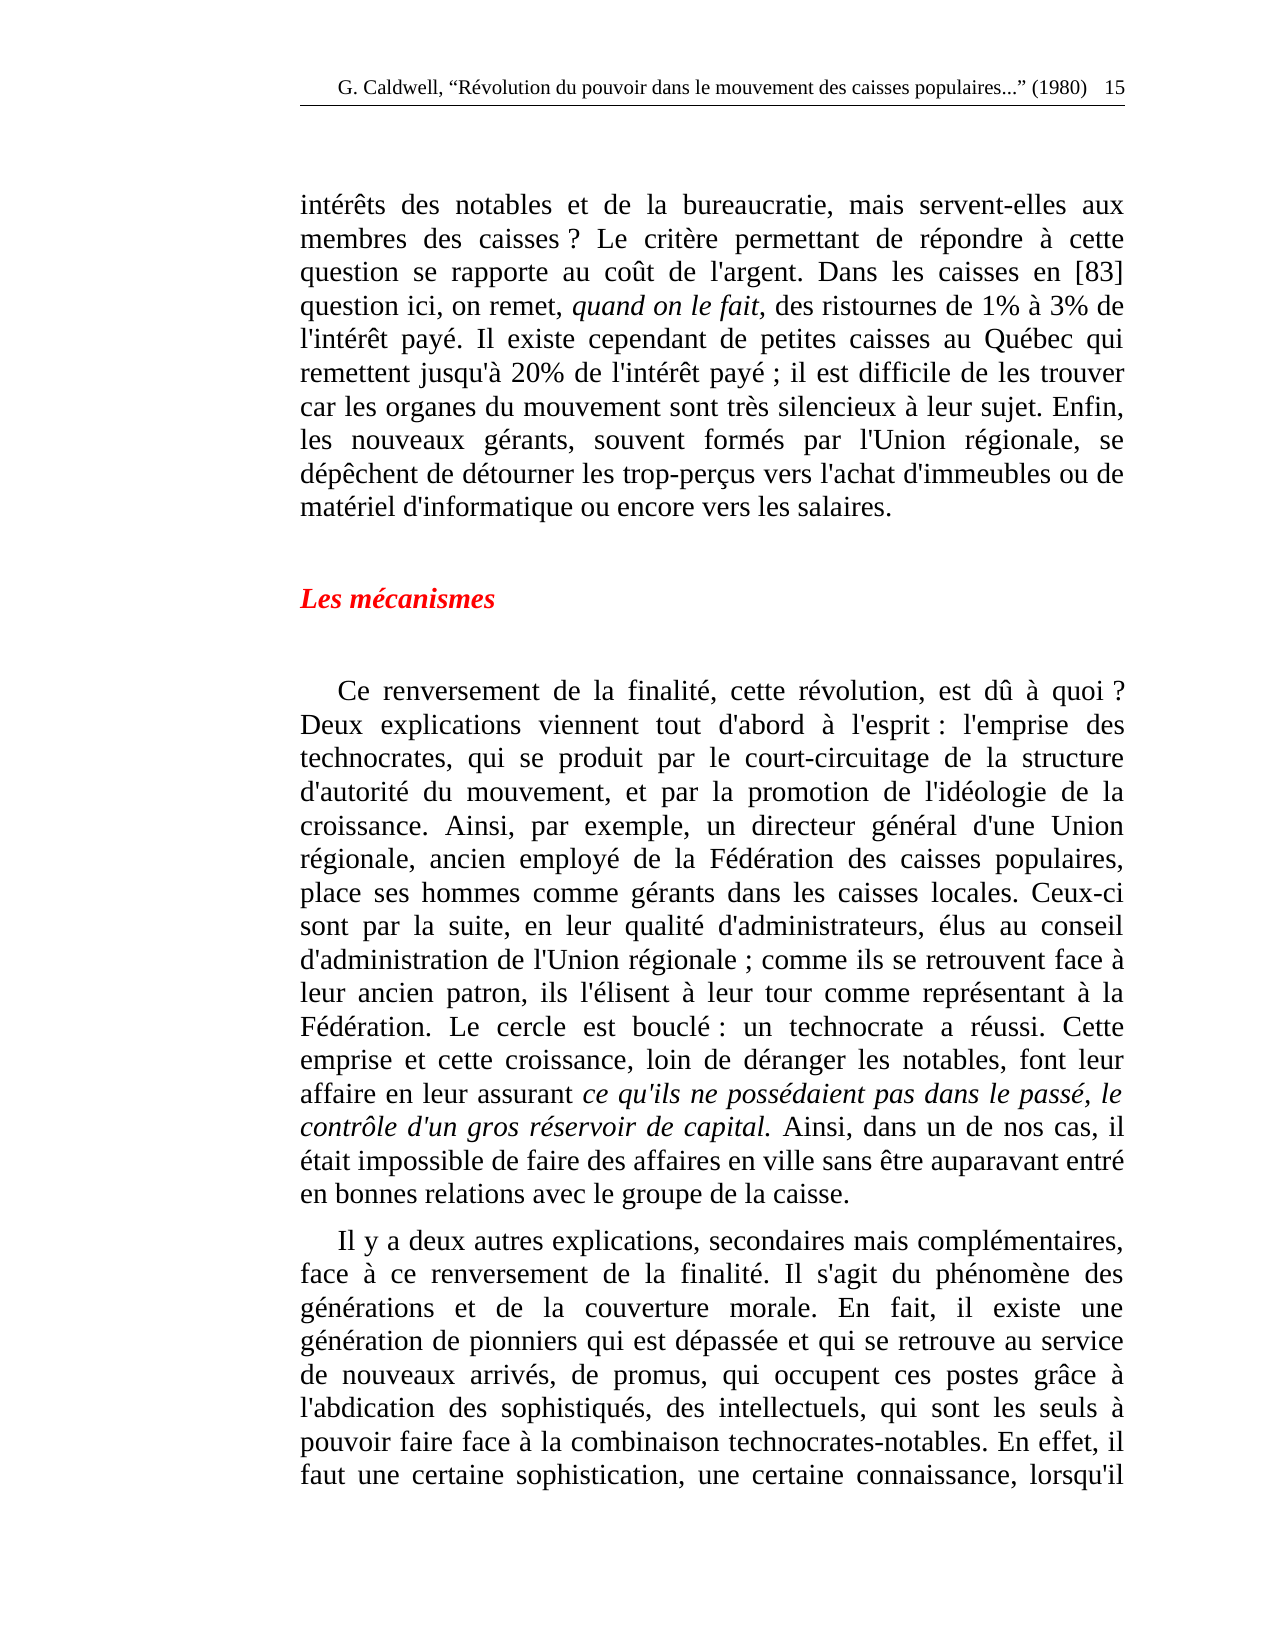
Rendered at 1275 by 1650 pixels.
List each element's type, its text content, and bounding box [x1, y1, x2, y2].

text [300, 187, 1125, 523]
text Ce renversement de la finalité, cette révolution, est dû à quoi ? Deux explications viennent tout d'abord à l'esprit : l'emprise des technocrates, qui se produit par le court-circuitage de la structure d'autorité du mouvement, et par la promotion de l'idéologie de la croissance. Ainsi, par exemple, un directeur général d'une Union régionale, ancien employé de la Fédération des caisses populaires, place ses hommes comme gérants dans les caisses locales. Ceux-ci sont par la suite, en leur qualité d'administrateurs, élus au conseil d'administration de l'Union régionale ; comme ils se retrouvent face à leur ancien patron, ils l'élisent à leur tour comme représentant à la Fédération. Le cercle est bouclé : un technocrate a réussi. Cette emprise et cette croissance, loin de déranger les notables, font leur affaire en leur assurant ce qu'ils ne possédaient pas dans le passé, le contrôle d'un gros réservoir de capital. Ainsi, dans un de nos cas, il était impossible de faire des affaires en ville sans être auparavant entré en bonnes relations avec le groupe de la caisse. [300, 673, 1125, 1210]
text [300, 1223, 1125, 1491]
text Les mécanismes [300, 581, 1125, 615]
